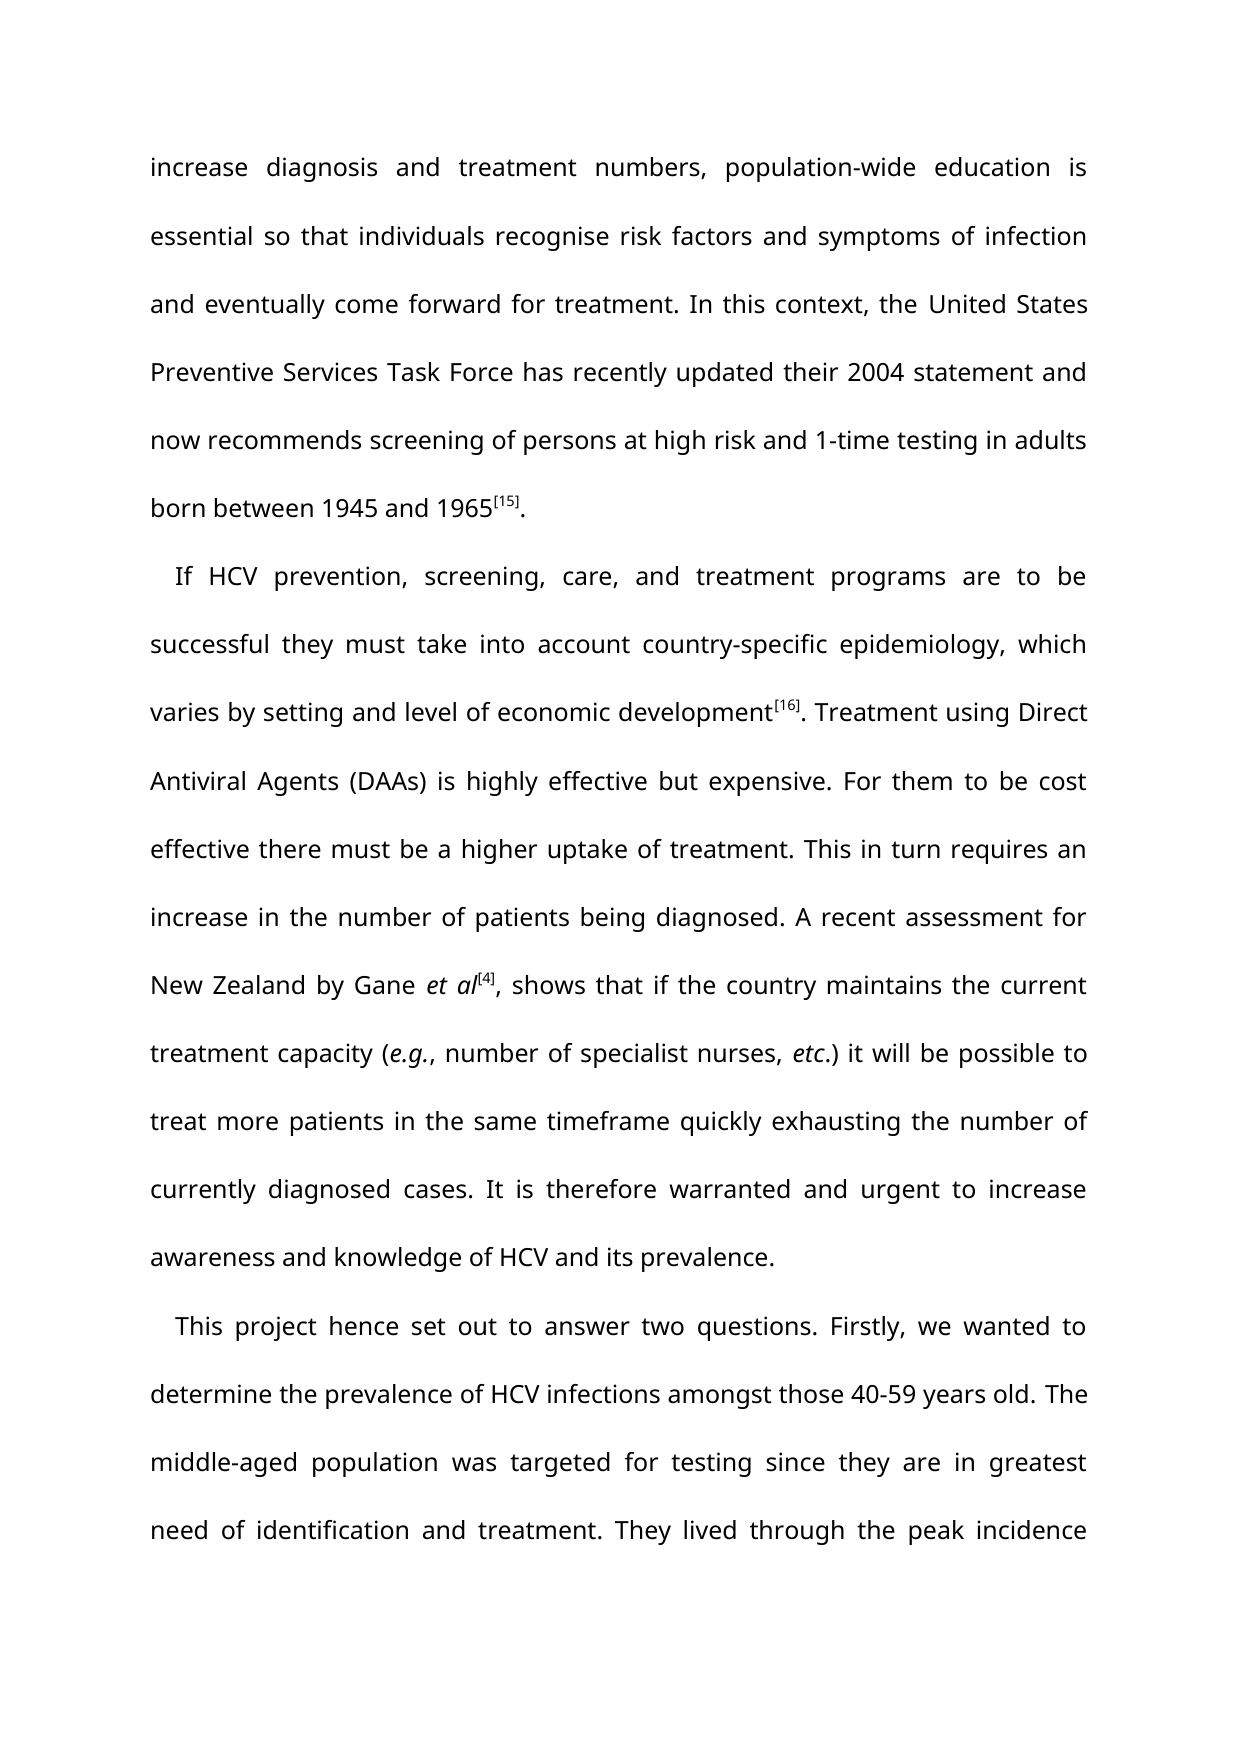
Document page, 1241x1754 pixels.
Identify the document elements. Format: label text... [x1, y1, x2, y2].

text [150, 1308, 1088, 1547]
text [150, 150, 1088, 525]
text If HCV prevention, screening, care, and treatment programs are to be successful they must take into account country-specific epidemiology, which varies by setting and level of economic development[16]. Treatment using Direct Antiviral Agents (DAAs) is highly effective but expensive. For them to be cost effective there must be a higher uptake of treatment. This in turn requires an increase in the number of patients being diagnosed. A recent assessment for New Zealand by Gane et al[4], shows that if the country maintains the current treatment capacity (e.g., number of specialist nurses, etc.) it will be possible to treat more patients in the same timeframe quickly exhausting the number of currently diagnosed cases. It is therefore warranted and urgent to increase awareness and knowledge of HCV and its prevalence. [150, 559, 1088, 1274]
